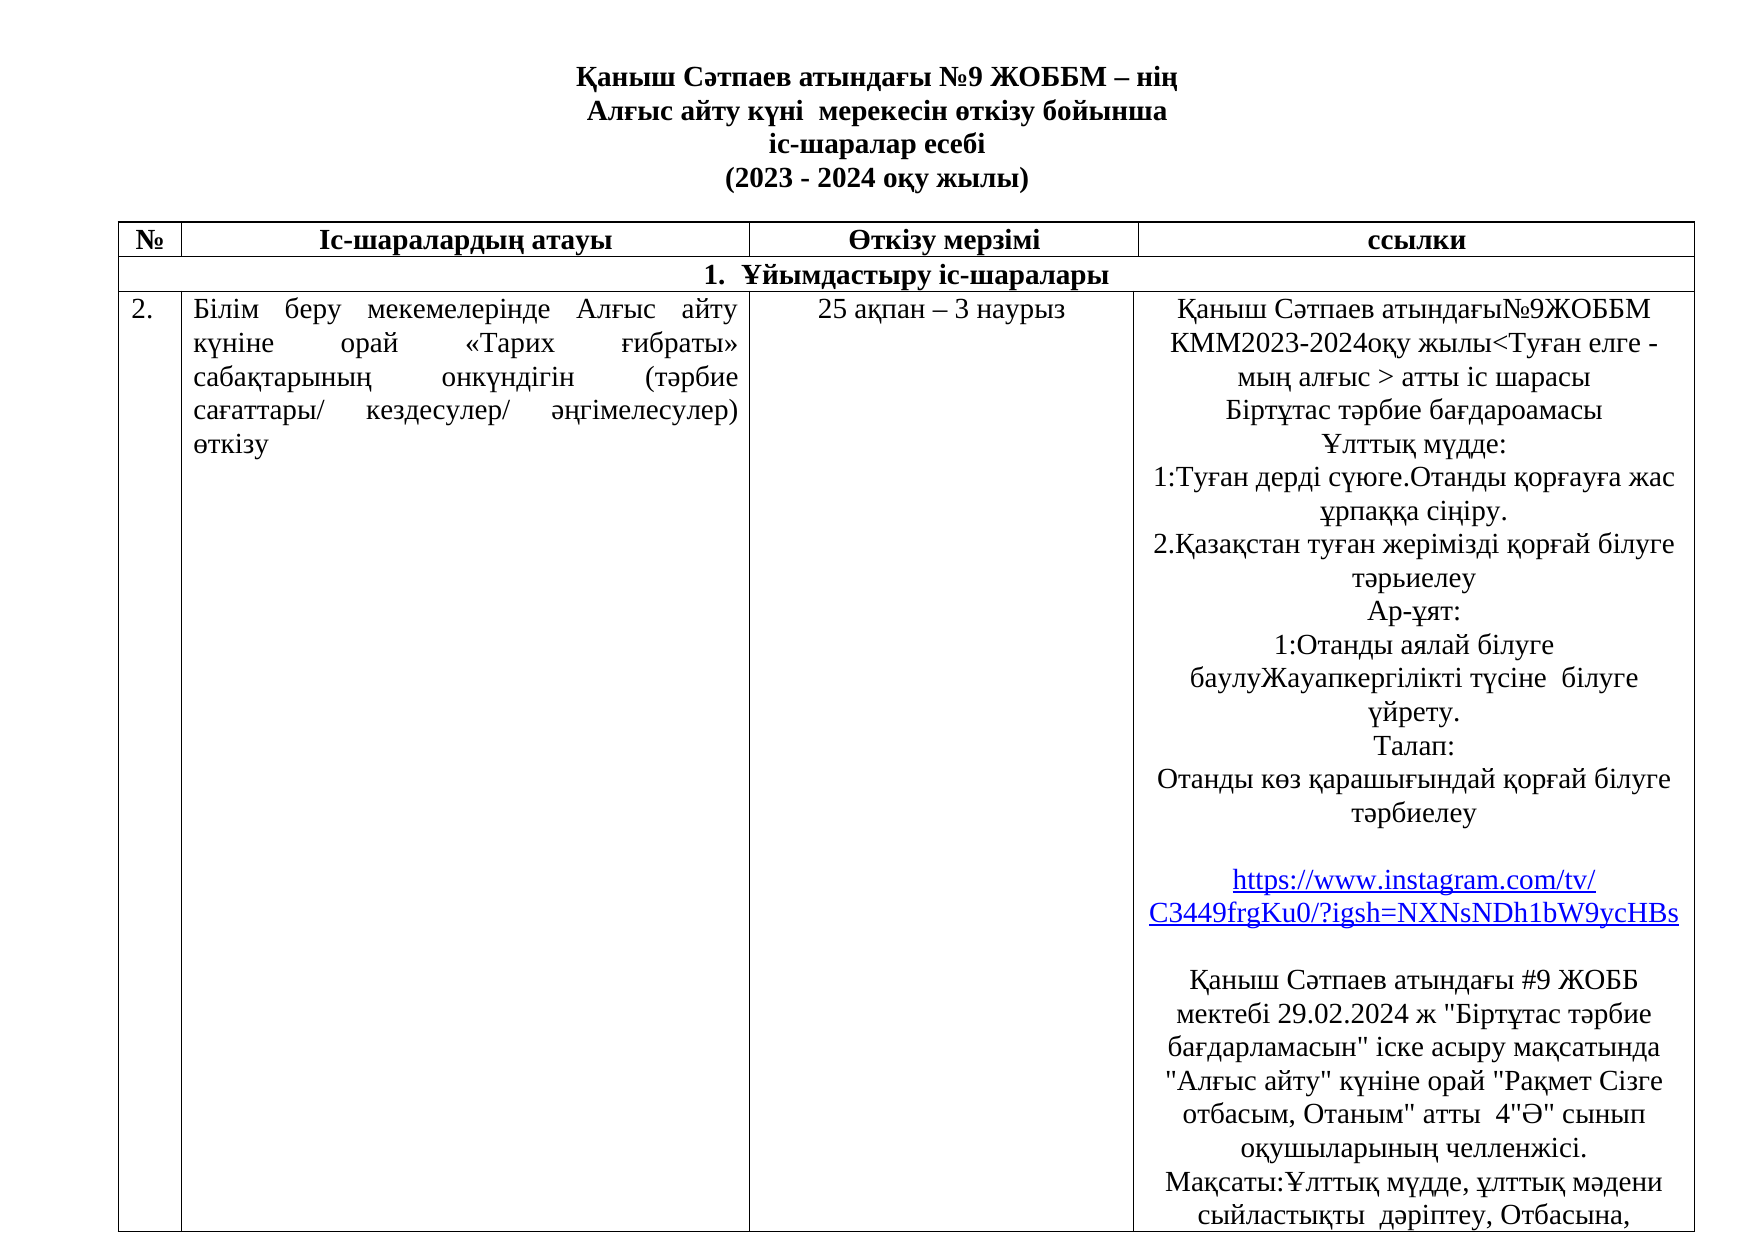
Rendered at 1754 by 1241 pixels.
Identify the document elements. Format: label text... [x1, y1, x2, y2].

table_cell 25 ақпан – 3 наурыз [750, 292, 1133, 1231]
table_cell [1134, 292, 1694, 1231]
table_header Іс-шаралардың атауы [182, 223, 749, 256]
text Алғыс айту күні мерекесін өткізу бойынша [118, 93, 1636, 126]
table_header ссылки [1139, 223, 1694, 256]
table_header № [119, 223, 181, 256]
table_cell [182, 292, 749, 1231]
table_header Өткізу мерзімі [750, 223, 1138, 256]
table_cell Ұйымдастыру іс-шаралары [119, 257, 1694, 291]
text іс-шаралар есебі [118, 126, 1636, 160]
text (2023 - 2024 оқу жылы) [118, 160, 1636, 193]
text Қаныш Сәтпаев атындағы №9 ЖОББМ – нің [118, 59, 1636, 93]
table_cell [119, 292, 181, 1231]
